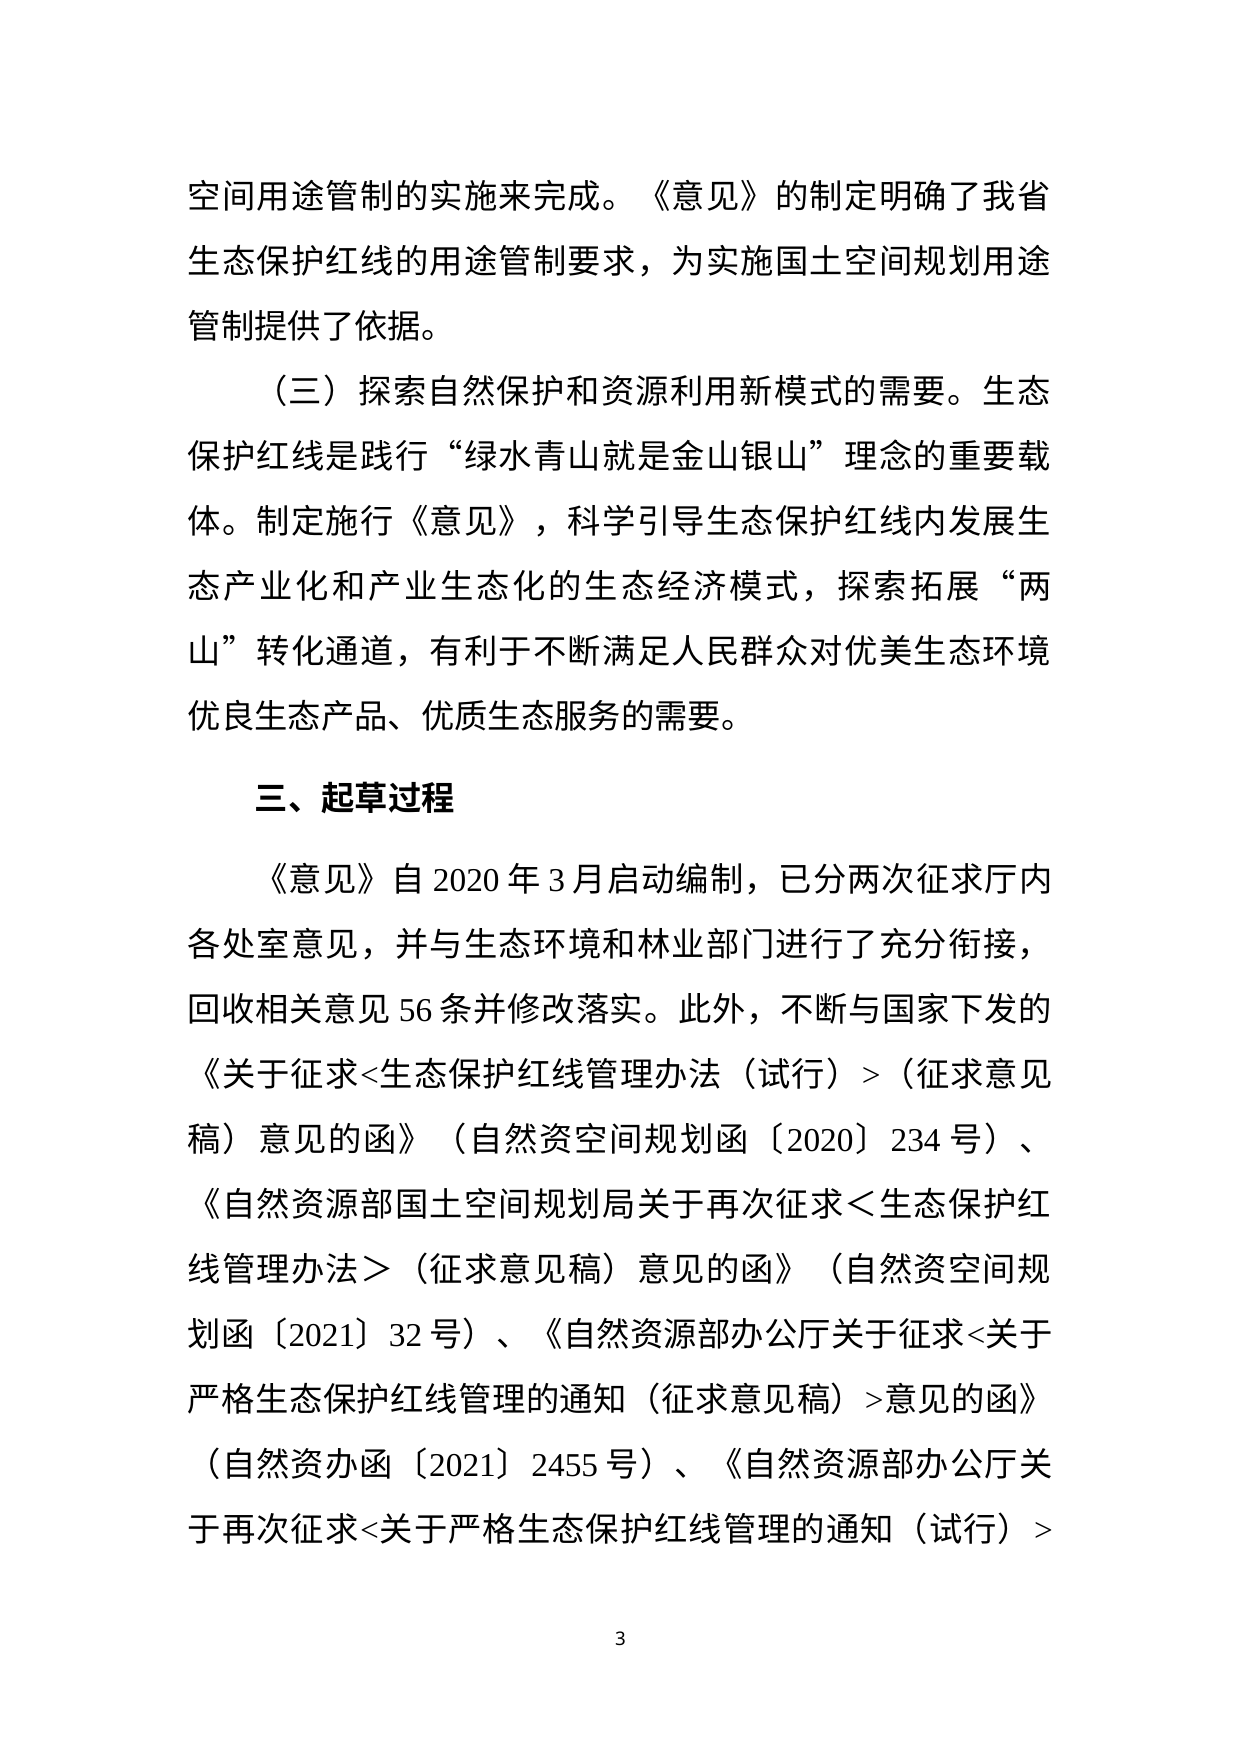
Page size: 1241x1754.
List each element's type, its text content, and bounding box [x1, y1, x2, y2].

text （三）探索自然保护和资源利用新模式的需要。生态保护红线是践行“绿水青山就是金山银山”理念的重要载体。制定施行《意见》，科学引导生态保护红线内发展生态产业化和产业生态化的生态经济模式，探索拓展“两山”转化通道，有利于不断满足人民群众对优美生态环境、优良生态产品、优质生态服务的需要。 [187, 357, 1053, 747]
subtitle 三、起草过程 [187, 763, 1053, 828]
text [187, 162, 1053, 357]
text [187, 844, 1053, 1559]
